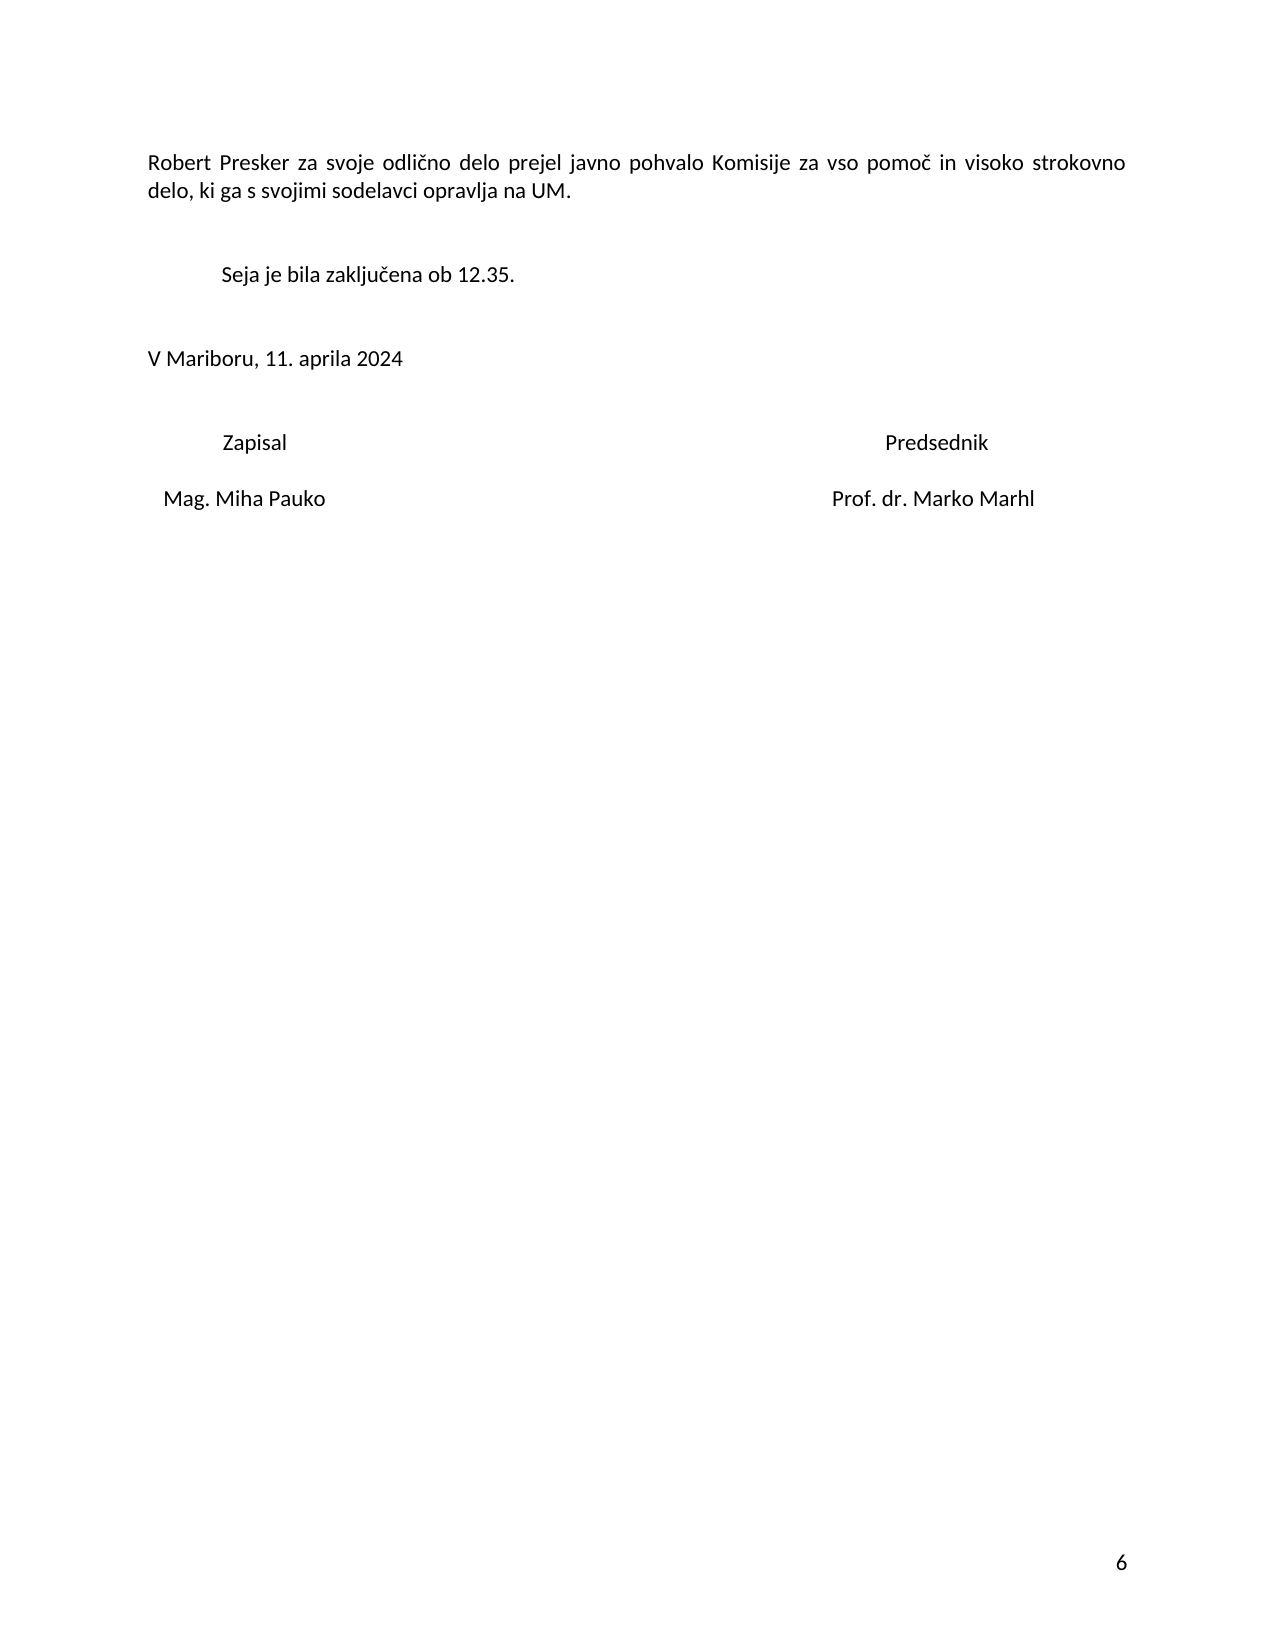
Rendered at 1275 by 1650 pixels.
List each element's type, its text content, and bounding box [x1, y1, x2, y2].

text Zapisal Predsednik [148, 428, 1127, 456]
text Seja je bila zaključena ob 12.35. [148, 260, 1127, 288]
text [148, 148, 1127, 204]
text V Mariboru, 11. aprila 2024 [148, 344, 1127, 372]
text Mag. Miha Pauko Prof. dr. Marko Marhl [148, 484, 1127, 512]
